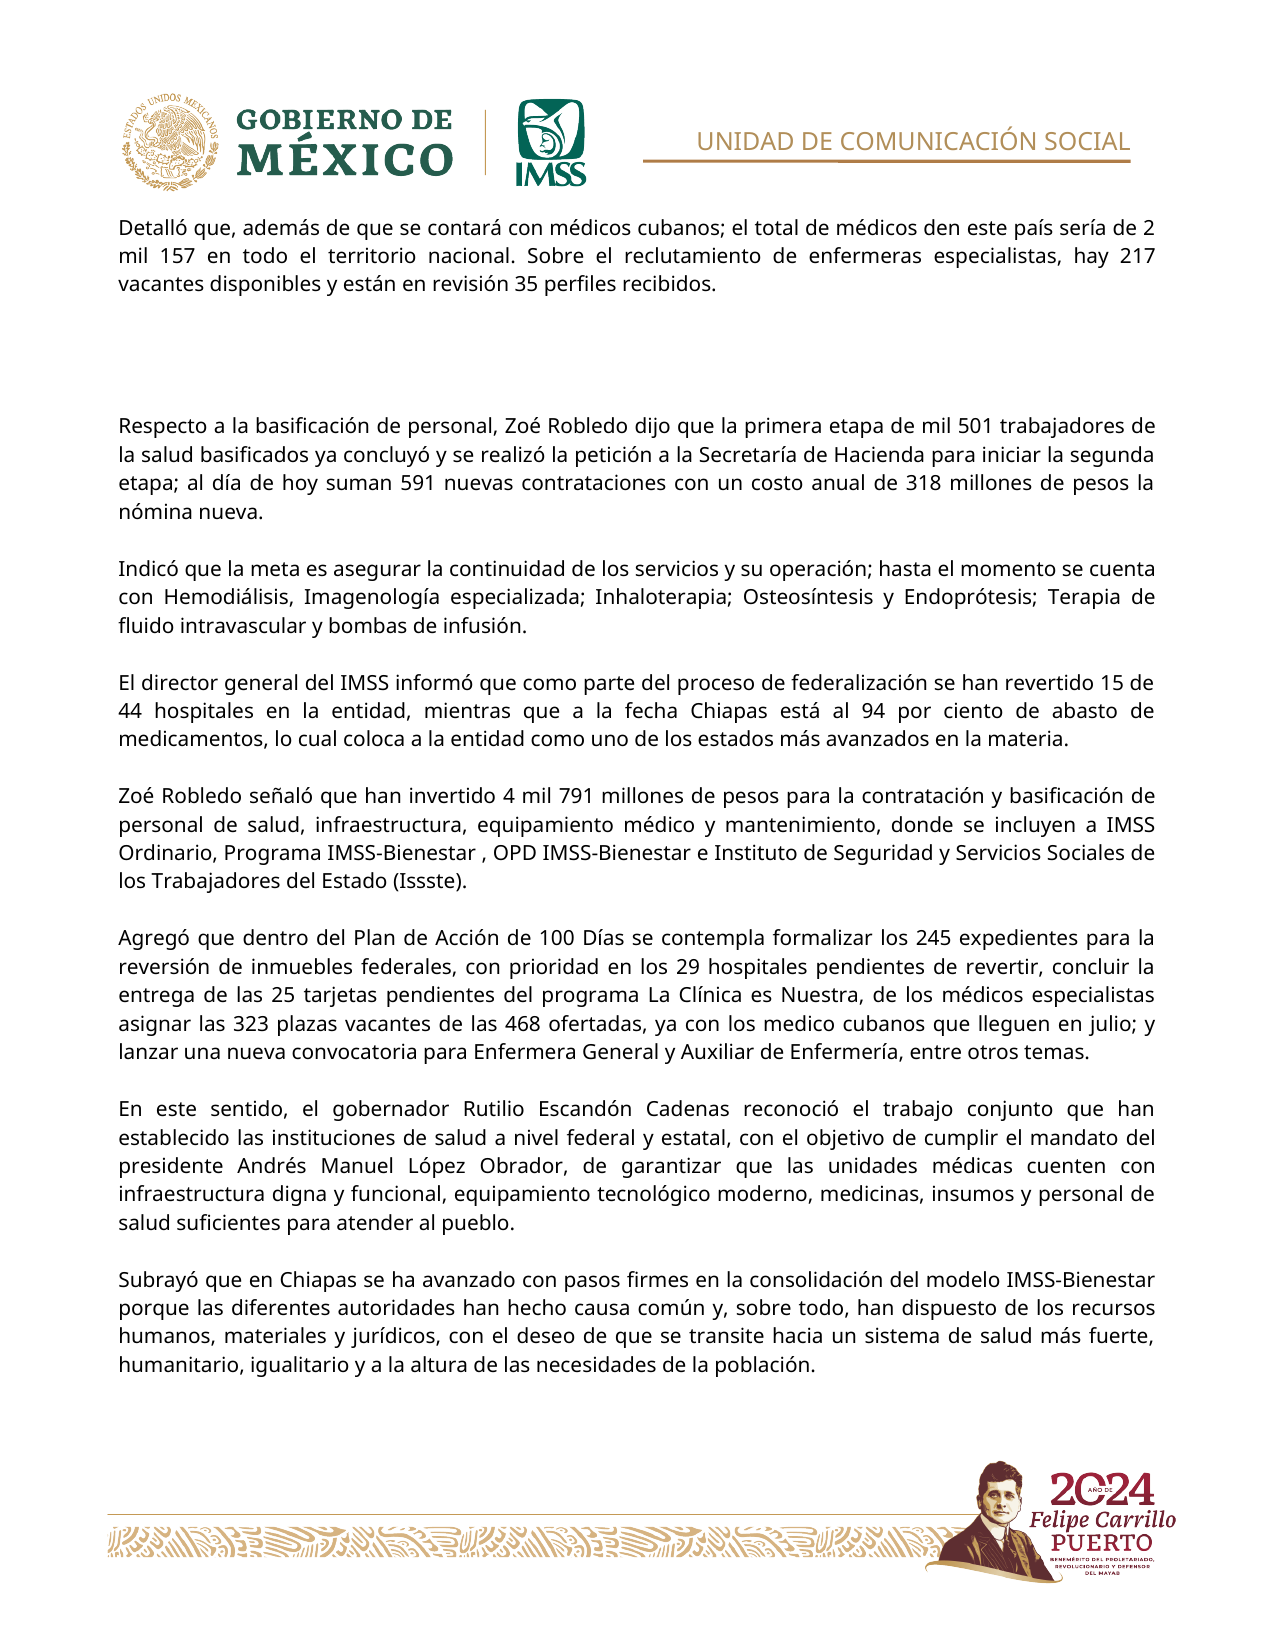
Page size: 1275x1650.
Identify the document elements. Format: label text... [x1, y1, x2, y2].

picture [0, 0, 1275, 280]
text Indicó que la meta es asegurar la continuidad de los servicios y su operación; hasta el momento se cuenta con Hemodiálisis, Imagenología especializada; Inhaloterapia; Osteosíntesis y Endoprótesis; Terapia de fluido intravascular y bombas de infusión. [118, 554, 1157, 639]
text Detalló que, además de que se contará con médicos cubanos; el total de médicos den este país sería de 2 mil 157 en todo el territorio nacional. Sobre el reclutamiento de enfermeras especialistas, hay 217 vacantes disponibles y están en revisión 35 perfiles recibidos. [118, 213, 1157, 298]
text El director general del IMSS informó que como parte del proceso de federalización se han revertido 15 de 44 hospitales en la entidad, mientras que a la fecha Chiapas está al 94 por ciento de abasto de medicamentos, lo cual coloca a la entidad como uno de los estados más avanzados en la materia. [118, 668, 1157, 753]
text Agregó que dentro del Plan de Acción de 100 Días se contempla formalizar los 245 expedientes para la reversión de inmuebles federales, con prioridad en los 29 hospitales pendientes de revertir, concluir la entrega de las 25 tarjetas pendientes del programa La Clínica es Nuestra, de los médicos especialistas asignar las 323 plazas vacantes de las 468 ofertadas, ya con los medico cubanos que lleguen en julio; y lanzar una nueva convocatoria para Enfermera General y Auxiliar de Enfermería, entre otros temas. [118, 923, 1157, 1066]
text Zoé Robledo señaló que han invertido 4 mil 791 millones de pesos para la contratación y basificación de personal de salud, infraestructura, equipamiento médico y mantenimiento, donde se incluyen a IMSS Ordinario, Programa IMSS-Bienestar , OPD IMSS-Bienestar e Instituto de Seguridad y Servicios Sociales de los Trabajadores del Estado (Issste). [118, 781, 1157, 895]
text En este sentido, el gobernador Rutilio Escandón Cadenas reconoció el trabajo conjunto que han establecido las instituciones de salud a nivel federal y estatal, con el objetivo de cumplir el mandato del presidente Andrés Manuel López Obrador, de garantizar que las unidades médicas cuenten con infraestructura digna y funcional, equipamiento tecnológico moderno, medicinas, insumos y personal de salud suficientes para atender al pueblo. [118, 1094, 1157, 1236]
text Respecto a la basificación de personal, Zoé Robledo dijo que la primera etapa de mil 501 trabajadores de la salud basificados ya concluyó y se realizó la petición a la Secretaría de Hacienda para iniciar la segunda etapa; al día de hoy suman 591 nuevas contrataciones con un costo anual de 318 millones de pesos la nómina nueva. [118, 412, 1157, 525]
text Subrayó que en Chiapas se ha avanzado con pasos firmes en la consolidación del modelo IMSS-Bienestar porque las diferentes autoridades han hecho causa común y, sobre todo, han dispuesto de los recursos humanos, materiales y jurídicos, con el deseo de que se transite hacia un sistema de salud más fuerte, humanitario, igualitario y a la altura de las necesidades de la población. [118, 1265, 1157, 1378]
picture [0, 1378, 1275, 1649]
